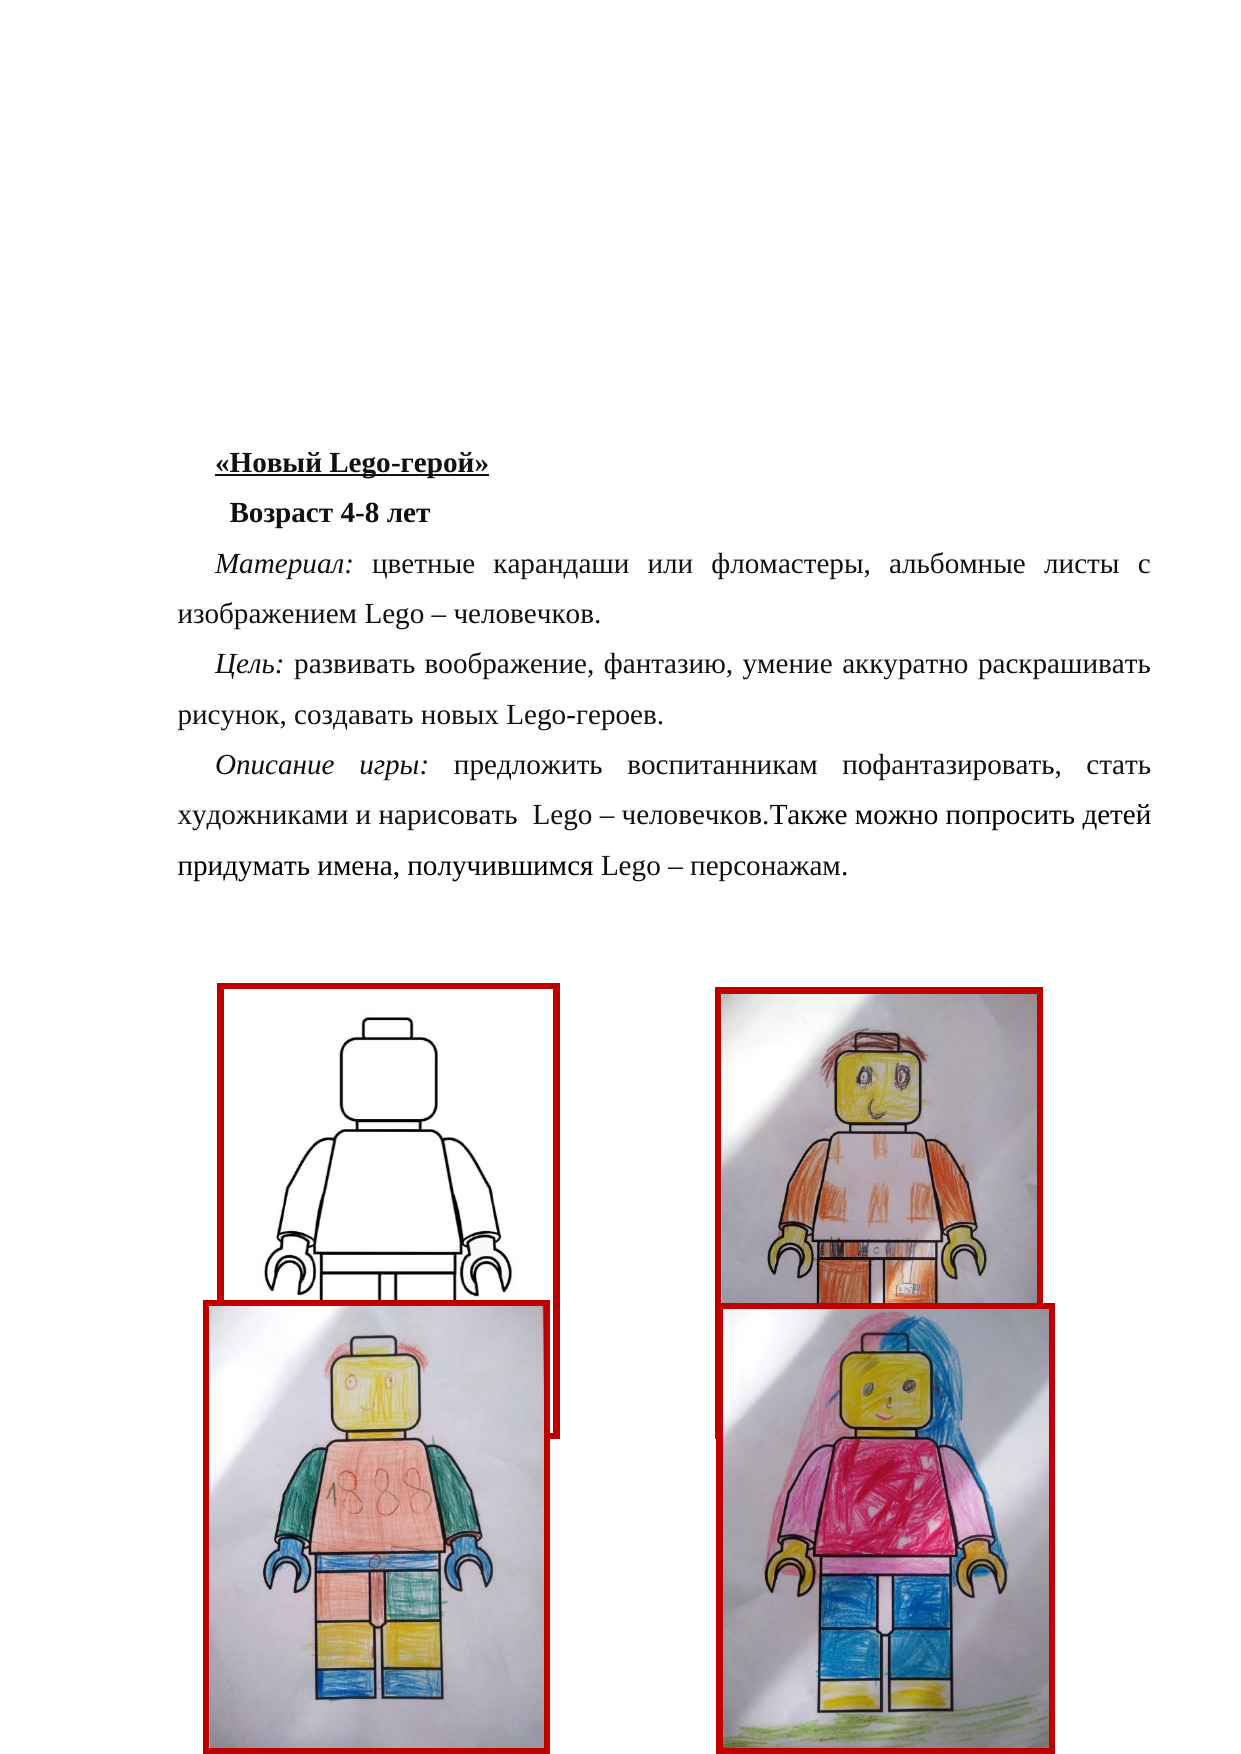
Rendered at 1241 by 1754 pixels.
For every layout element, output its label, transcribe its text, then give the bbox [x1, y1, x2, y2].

text Материал: цветные карандаши или фломастеры, альбомные листы с изображением Lego – человечков. [177, 546, 1152, 630]
picture [723, 1309, 1049, 1748]
text Возраст 4-8 лет [177, 496, 1152, 529]
text Описание игры: предложить воспитанникам пофантазировать, стать художниками и нарисовать Lego – человечков.Также можно попросить детей придумать имена, получившимся Lego – персонажам. [177, 747, 1152, 881]
picture [209, 1306, 544, 1748]
text «Новый Lego-герой» [177, 445, 1152, 479]
picture [721, 994, 1037, 1303]
picture [224, 989, 553, 1433]
text Цель: развивать воображение, фантазию, умение аккуратно раскрашивать рисунок, создавать новых Lego-героев. [177, 646, 1152, 730]
